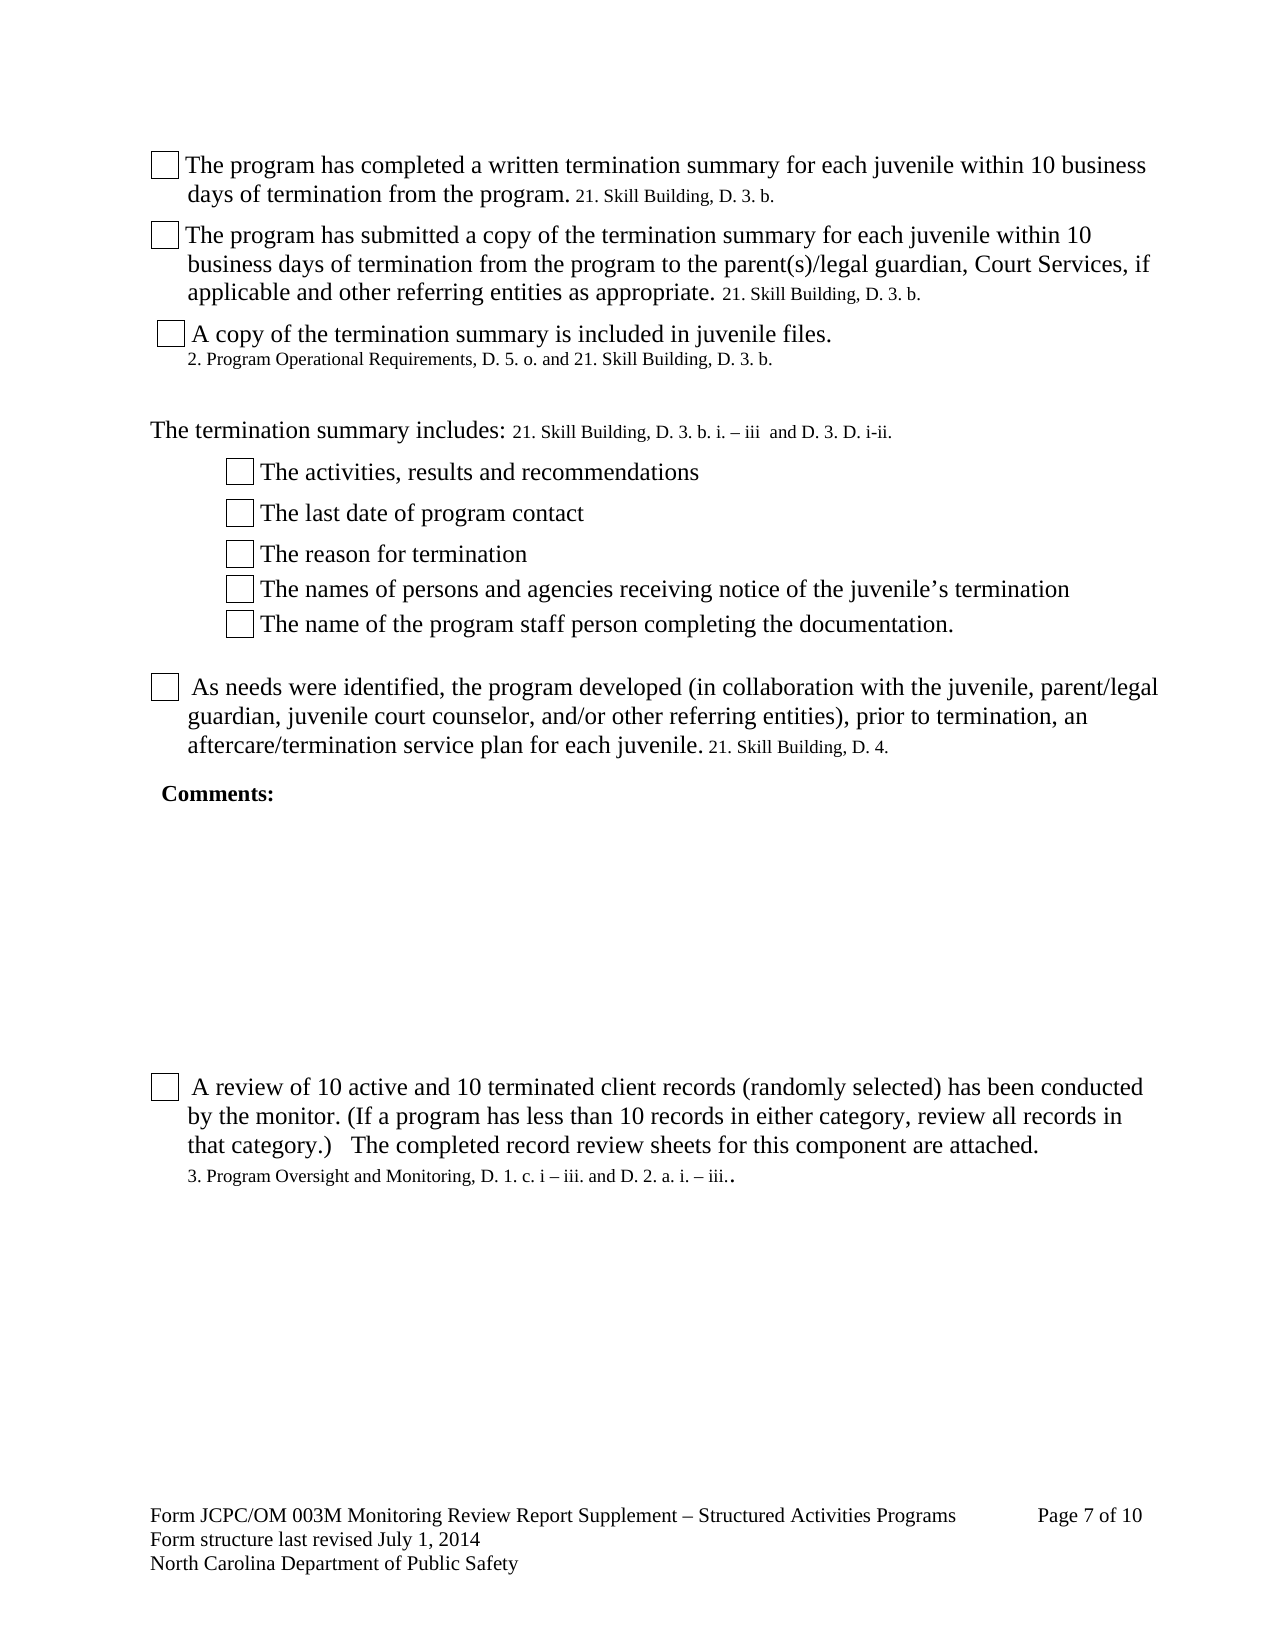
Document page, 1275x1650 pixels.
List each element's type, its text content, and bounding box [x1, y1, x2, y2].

table_header Comments: [150, 780, 1130, 957]
text 2. Program Operational Requirements, D. 5. o. and 21. Skill Building, D. 3. b. [150, 347, 1162, 369]
text The program has completed a written termination summary for each juvenile within 10 business days of termination from the program. 21. Skill Building, D. 3. b. [150, 150, 1162, 207]
text The termination summary includes: 21. Skill Building, D. 3. b. i. – iii and D. 3. D. i-ii. [150, 416, 1162, 444]
text As needs were identified, the program developed (in collaboration with the juvenile, parent/legal guardian, juvenile court counselor, and/or other referring entities), prior to termination, an aftercare/termination service plan for each juvenile. 21. Skill Building, D. 4. [150, 672, 1162, 758]
text The last date of program contact [150, 498, 1162, 527]
text 3. Program Oversight and Monitoring, D. 1. c. i – iii. and D. 2. a. i. – iii.. [150, 1159, 1162, 1187]
text A review of 10 active and 10 terminated client records (randomly selected) has been conducted by the monitor. (If a program has less than 10 records in either category, review all records in that category.) The completed record review sheets for this component are attached. [150, 1072, 1162, 1159]
text The reason for termination [225, 539, 1162, 568]
text The names of persons and agencies receiving notice of the juvenile’s termination [225, 574, 1162, 603]
text A copy of the termination summary is included in juvenile files. [150, 319, 1162, 347]
text The activities, results and recommendations [150, 457, 1162, 486]
text The name of the program staff person completing the documentation. [225, 609, 1162, 638]
text The program has submitted a copy of the termination summary for each juvenile within 10 business days of termination from the program to the parent(s)/legal guardian, Court Services, if applicable and other referring entities as appropriate. 21. Skill Building, D. 3. b. [150, 220, 1162, 306]
